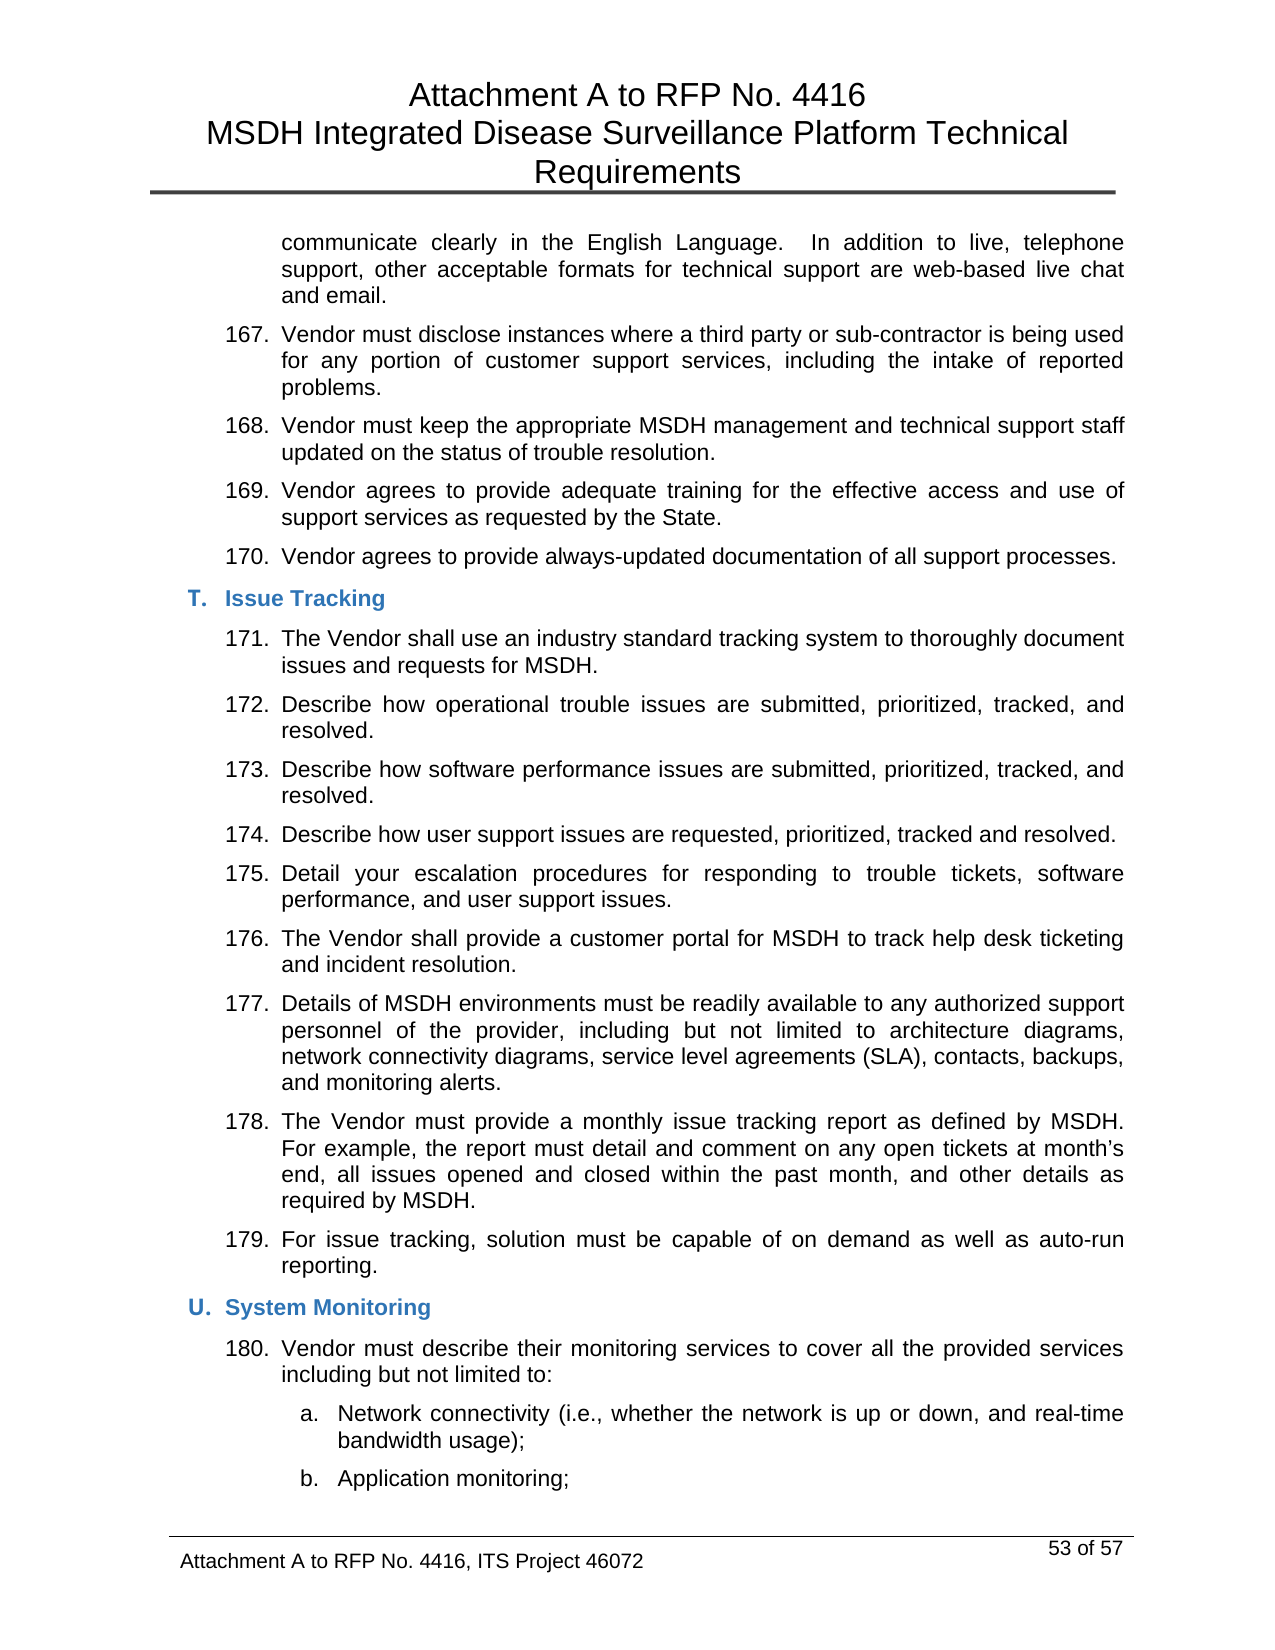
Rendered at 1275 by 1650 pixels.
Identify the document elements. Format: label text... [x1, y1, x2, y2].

subtitle System Monitoring [187, 1291, 1125, 1322]
text The Vendor must provide a monthly issue tracking report as defined by MSDH. For example, the report must detail and comment on any open tickets at month’s end, all issues opened and closed within the past month, and other details as required by MSDH. [225, 1108, 1125, 1213]
text Vendor must keep the appropriate MSDH management and technical support staff updated on the status of trouble resolution. [225, 412, 1125, 465]
text Describe how user support issues are requested, prioritized, tracked and resolved. [225, 821, 1125, 847]
text Vendor must disclose instances where a third party or sub-contractor is being used for any portion of customer support services, including the intake of reported problems. [225, 321, 1125, 400]
text The Vendor shall provide a customer portal for MSDH to track help desk ticketing and incident resolution. [225, 925, 1125, 978]
text Vendor must describe their monitoring services to cover all the provided services including but not limited to: [225, 1335, 1125, 1388]
text Detail your escalation procedures for responding to trouble tickets, software performance, and user support issues. [225, 860, 1125, 912]
text Describe how operational trouble issues are submitted, prioritized, tracked, and resolved. [225, 691, 1125, 743]
text Describe how software performance issues are submitted, prioritized, tracked, and resolved. [225, 756, 1125, 808]
text Vendor agrees to provide always-updated documentation of all support processes. [225, 543, 1125, 569]
text The Vendor shall use an industry standard tracking system to thoroughly document issues and requests for MSDH. [225, 625, 1125, 678]
text Details of MSDH environments must be readily available to any authorized support personnel of the provider, including but not limited to architecture diagrams, network connectivity diagrams, service level agreements (SLA), contacts, backups, and monitoring alerts. [225, 990, 1125, 1096]
list Application monitoring; [300, 1465, 1125, 1492]
text Vendor agrees to provide adequate training for the effective access and use of support services as requested by the State. [225, 477, 1125, 530]
text For issue tracking, solution must be capable of on demand as well as auto-run reporting. [225, 1226, 1125, 1279]
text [225, 229, 1125, 308]
subtitle Issue Tracking [187, 582, 1125, 613]
list Network connectivity (i.e., whether the network is up or down, and real-time bandwidth usage); [300, 1400, 1125, 1453]
